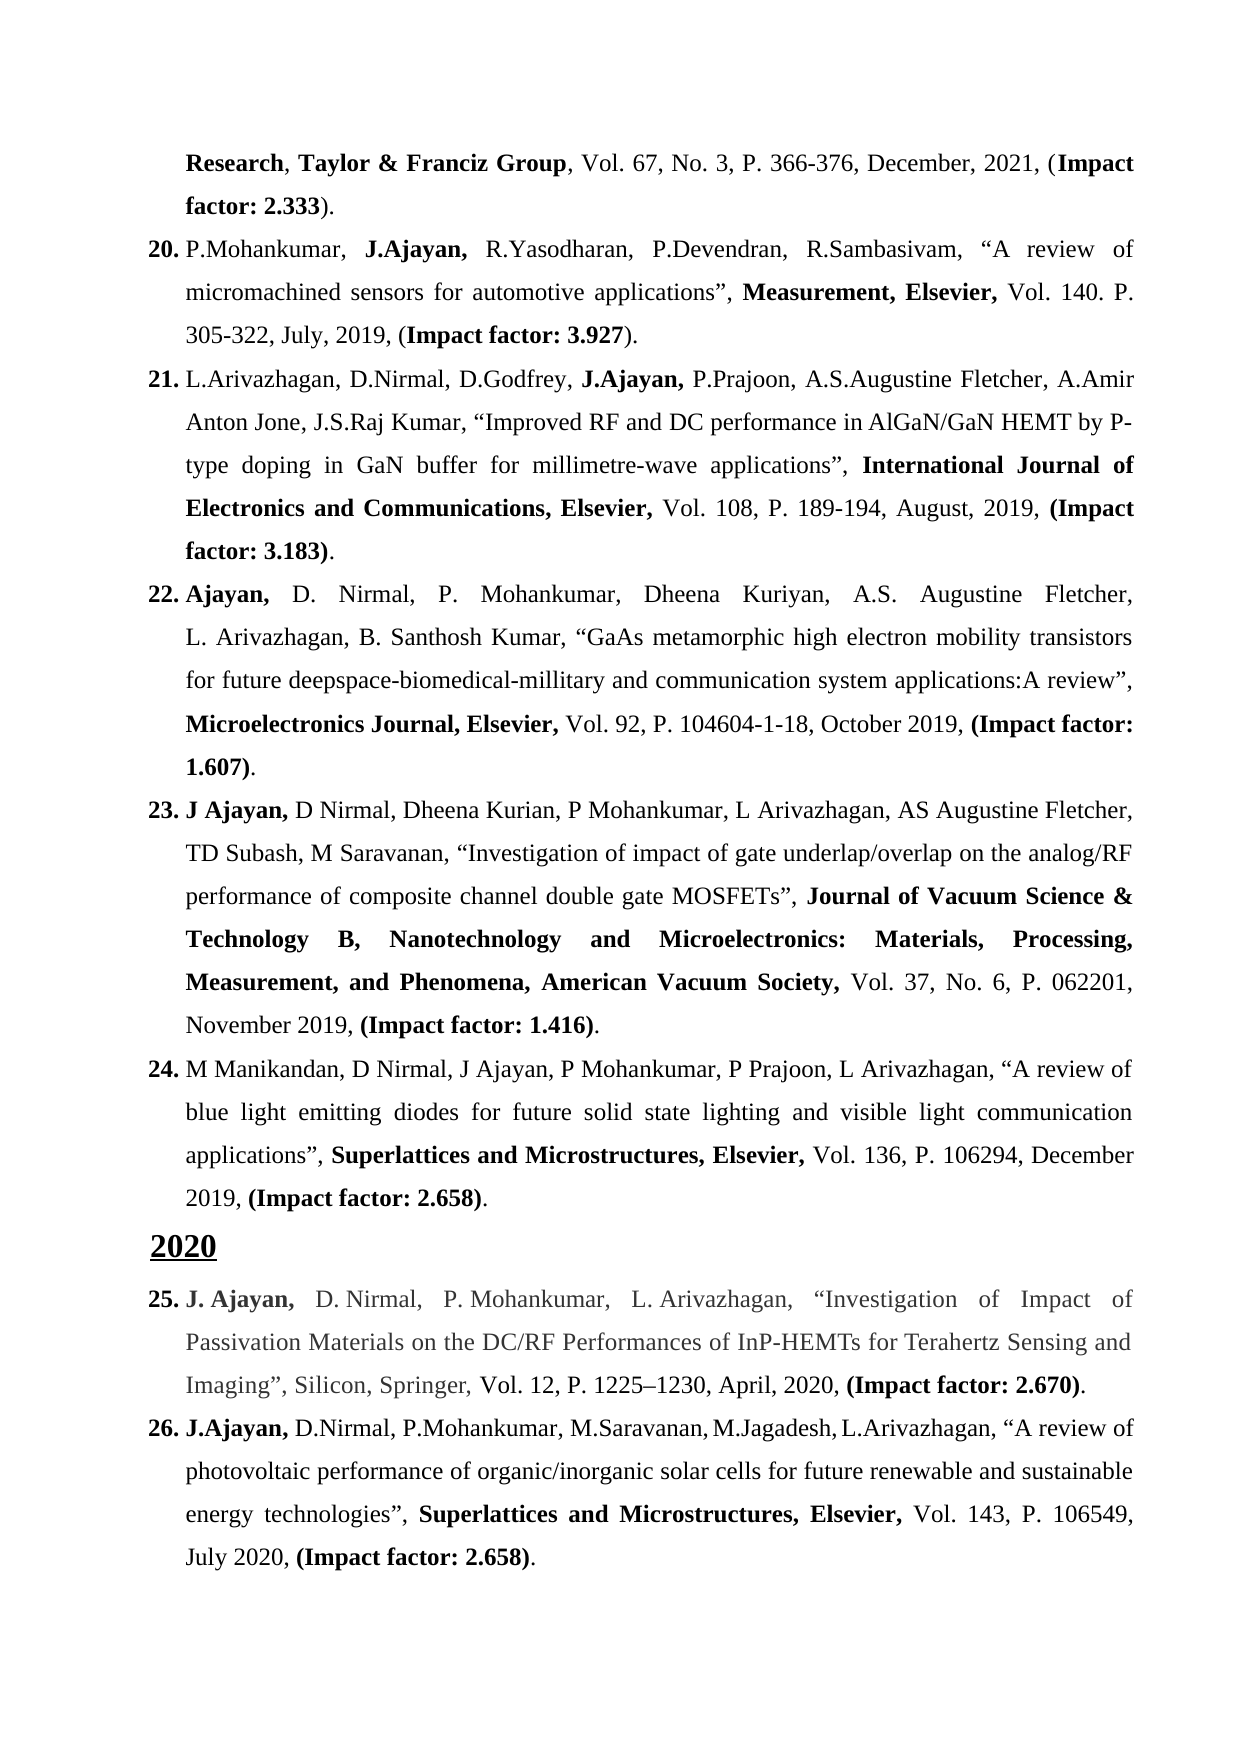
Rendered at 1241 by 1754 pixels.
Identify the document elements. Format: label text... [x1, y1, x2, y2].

list J. Ajayan, D. Nirmal, P. Mohankumar, L. Arivazhagan, “Investigation of Impact of Passivation Materials on the DC/RF Performances of InP-HEMTs for Terahertz Sensing and Imaging”, Silicon, Springer, Vol. 12, P. 1225–1230, April, 2020, (Impact factor: 2.670). [148, 1284, 1134, 1399]
list J.Ajayan, D.Nirmal, P.Mohankumar, M.Saravanan, M.Jagadesh, L.Arivazhagan, “A review of photovoltaic performance of organic/inorganic solar cells for future renewable and sustainable energy technologies”, Superlattices and Microstructures, Elsevier, Vol. 143, P. 106549, July 2020, (Impact factor: 2.658). [148, 1413, 1134, 1571]
list 2020 [150, 1226, 1181, 1264]
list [148, 148, 1134, 220]
list P.Mohankumar, J.Ajayan, R.Yasodharan, P.Devendran, R.Sambasivam, “A review of micromachined sensors for automotive applications”, Measurement, Elsevier, Vol. 140. P. 305-322, July, 2019, (Impact factor: 3.927). [148, 234, 1134, 349]
list Ajayan, D. Nirmal, P. Mohankumar, Dheena Kuriyan, A.S. Augustine Fletcher, L. Arivazhagan, B. Santhosh Kumar, “GaAs metamorphic high electron mobility transistors for future deepspace-biomedical-millitary and communication system applications:A review”, Microelectronics Journal, Elsevier, Vol. 92, P. 104604-1-18, October 2019, (Impact factor: 1.607). [148, 579, 1134, 781]
list M Manikandan, D Nirmal, J Ajayan, P Mohankumar, P Prajoon, L Arivazhagan, “A review of blue light emitting diodes for future solid state lighting and visible light communication applications”, Superlattices and Microstructures, Elsevier, Vol. 136, P. 106294, December 2019, (Impact factor: 2.658). [148, 1054, 1134, 1212]
list J Ajayan, D Nirmal, Dheena Kurian, P Mohankumar, L Arivazhagan, AS Augustine Fletcher, TD Subash, M Saravanan, “Investigation of impact of gate underlap/overlap on the analog/RF performance of composite channel double gate MOSFETs”, Journal of Vacuum Science & Technology B, Nanotechnology and Microelectronics: Materials, Processing, Measurement, and Phenomena, American Vacuum Society, Vol. 37, No. 6, P. 062201, November 2019, (Impact factor: 1.416). [148, 795, 1134, 1039]
list L.Arivazhagan, D.Nirmal, D.Godfrey, J.Ajayan, P.Prajoon, A.S.Augustine Fletcher, A.Amir Anton Jone, J.S.Raj Kumar, “Improved RF and DC performance in AlGaN/GaN HEMT by P-type doping in GaN buffer for millimetre-wave applications”, International Journal of Electronics and Communications, Elsevier, Vol. 108, P. 189-194, August, 2019, (Impact factor: 3.183). [148, 364, 1134, 565]
